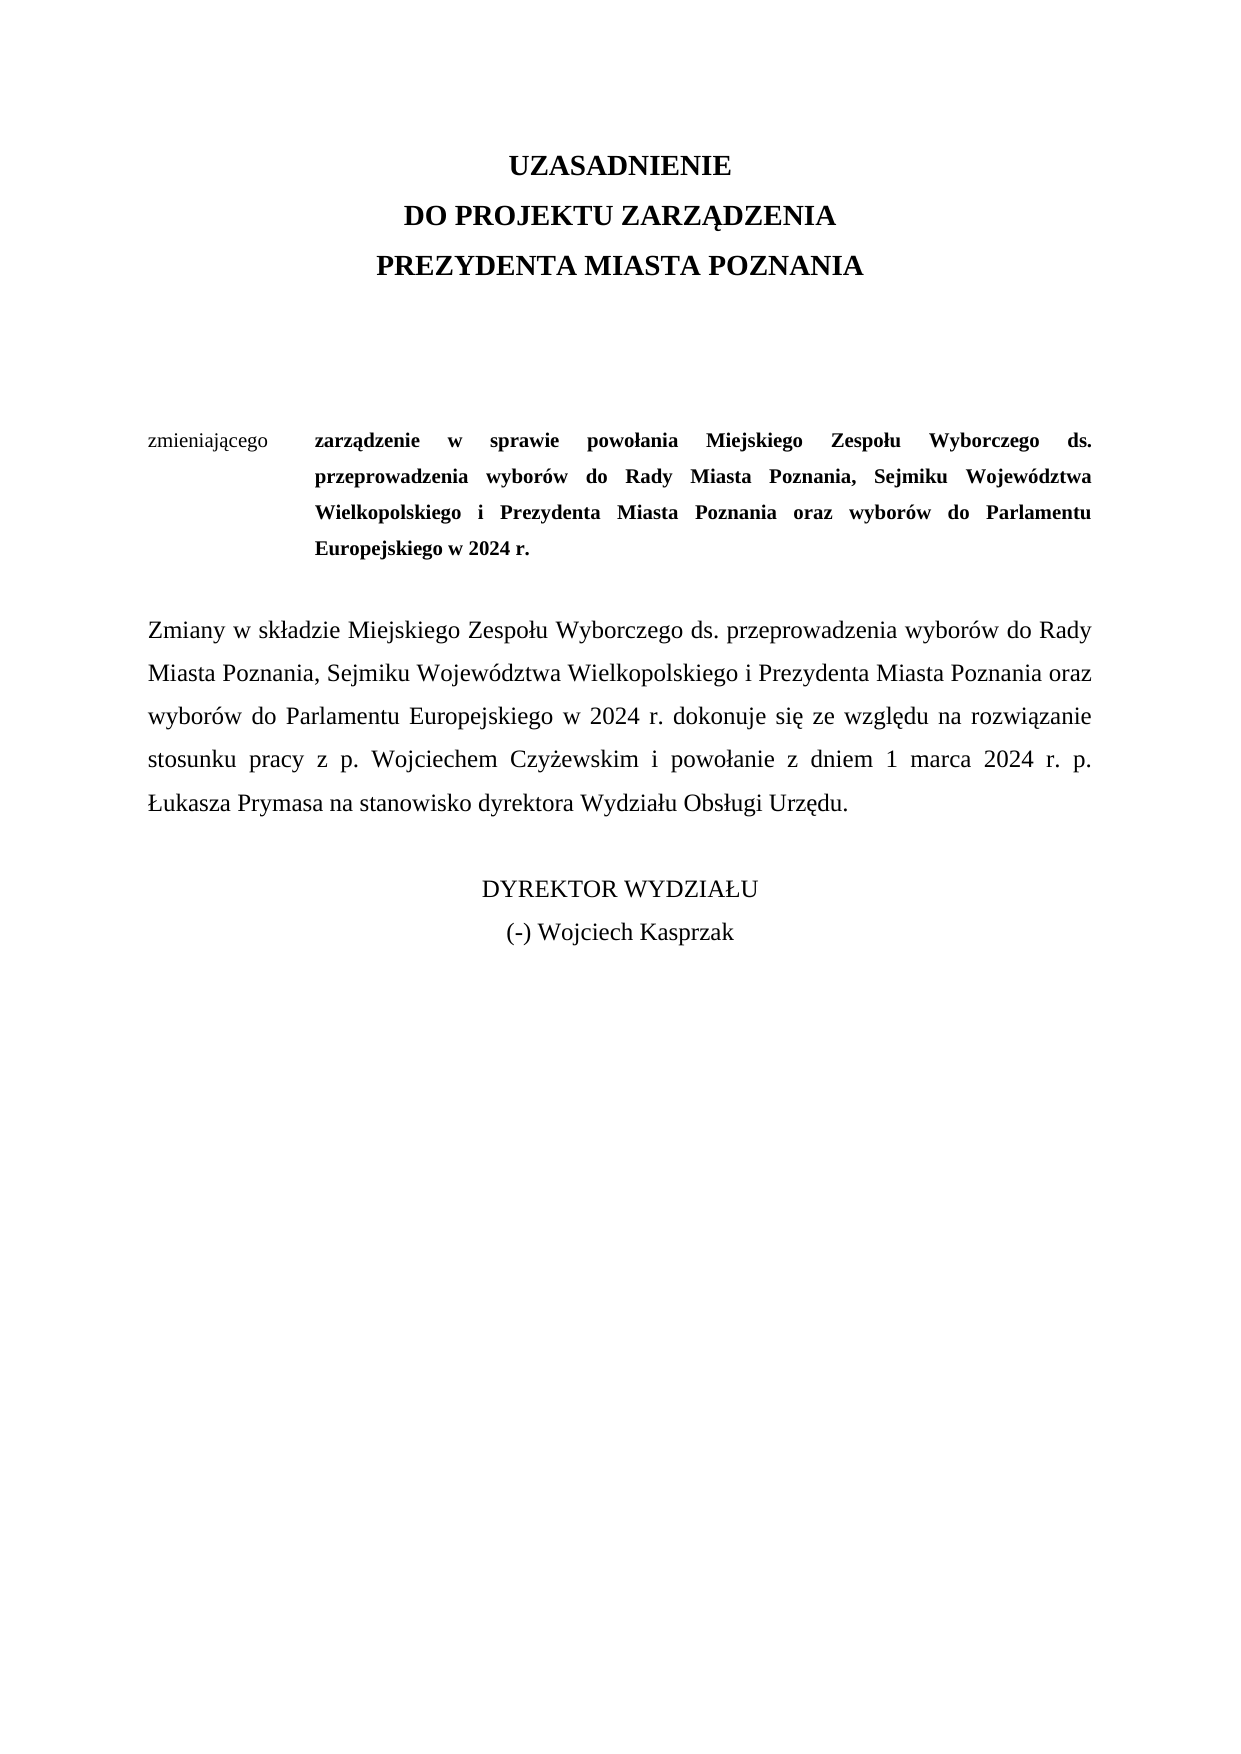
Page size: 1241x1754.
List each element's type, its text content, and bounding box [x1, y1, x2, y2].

subtitle PREZYDENTA MIASTA POZNANIA [148, 248, 1093, 282]
text DYREKTOR WYDZIAŁU [148, 874, 1093, 903]
subtitle UZASADNIENIE [148, 148, 1093, 181]
text (-) Wojciech Kasprzak [148, 917, 1093, 946]
table_header zmieniającego [136, 428, 303, 572]
text Zmiany w składzie Miejskiego Zespołu Wyborczego ds. przeprowadzenia wyborów do Rady Miasta Poznania, Sejmiku Województwa Wielkopolskiego i Prezydenta Miasta Poznania oraz wyborów do Parlamentu Europejskiego w 2024 r. dokonuje się ze względu na rozwiązanie stosunku pracy z p. Wojciechem Czyżewskim i powołanie z dniem 1 marca 2024 r. p. Łukasza Prymasa na stanowisko dyrektora Wydziału Obsługi Urzędu. [148, 615, 1093, 816]
table_header zarządzenie w sprawie powołania Miejskiego Zespołu Wyborczego ds. przeprowadzenia wyborów do Rady Miasta Poznania, Sejmiku Województwa Wielkopolskiego i Prezydenta Miasta Poznania oraz wyborów do Parlamentu Europejskiego w 2024 r. [303, 428, 1104, 572]
subtitle DO PROJEKTU ZARZĄDZENIA [148, 198, 1093, 231]
